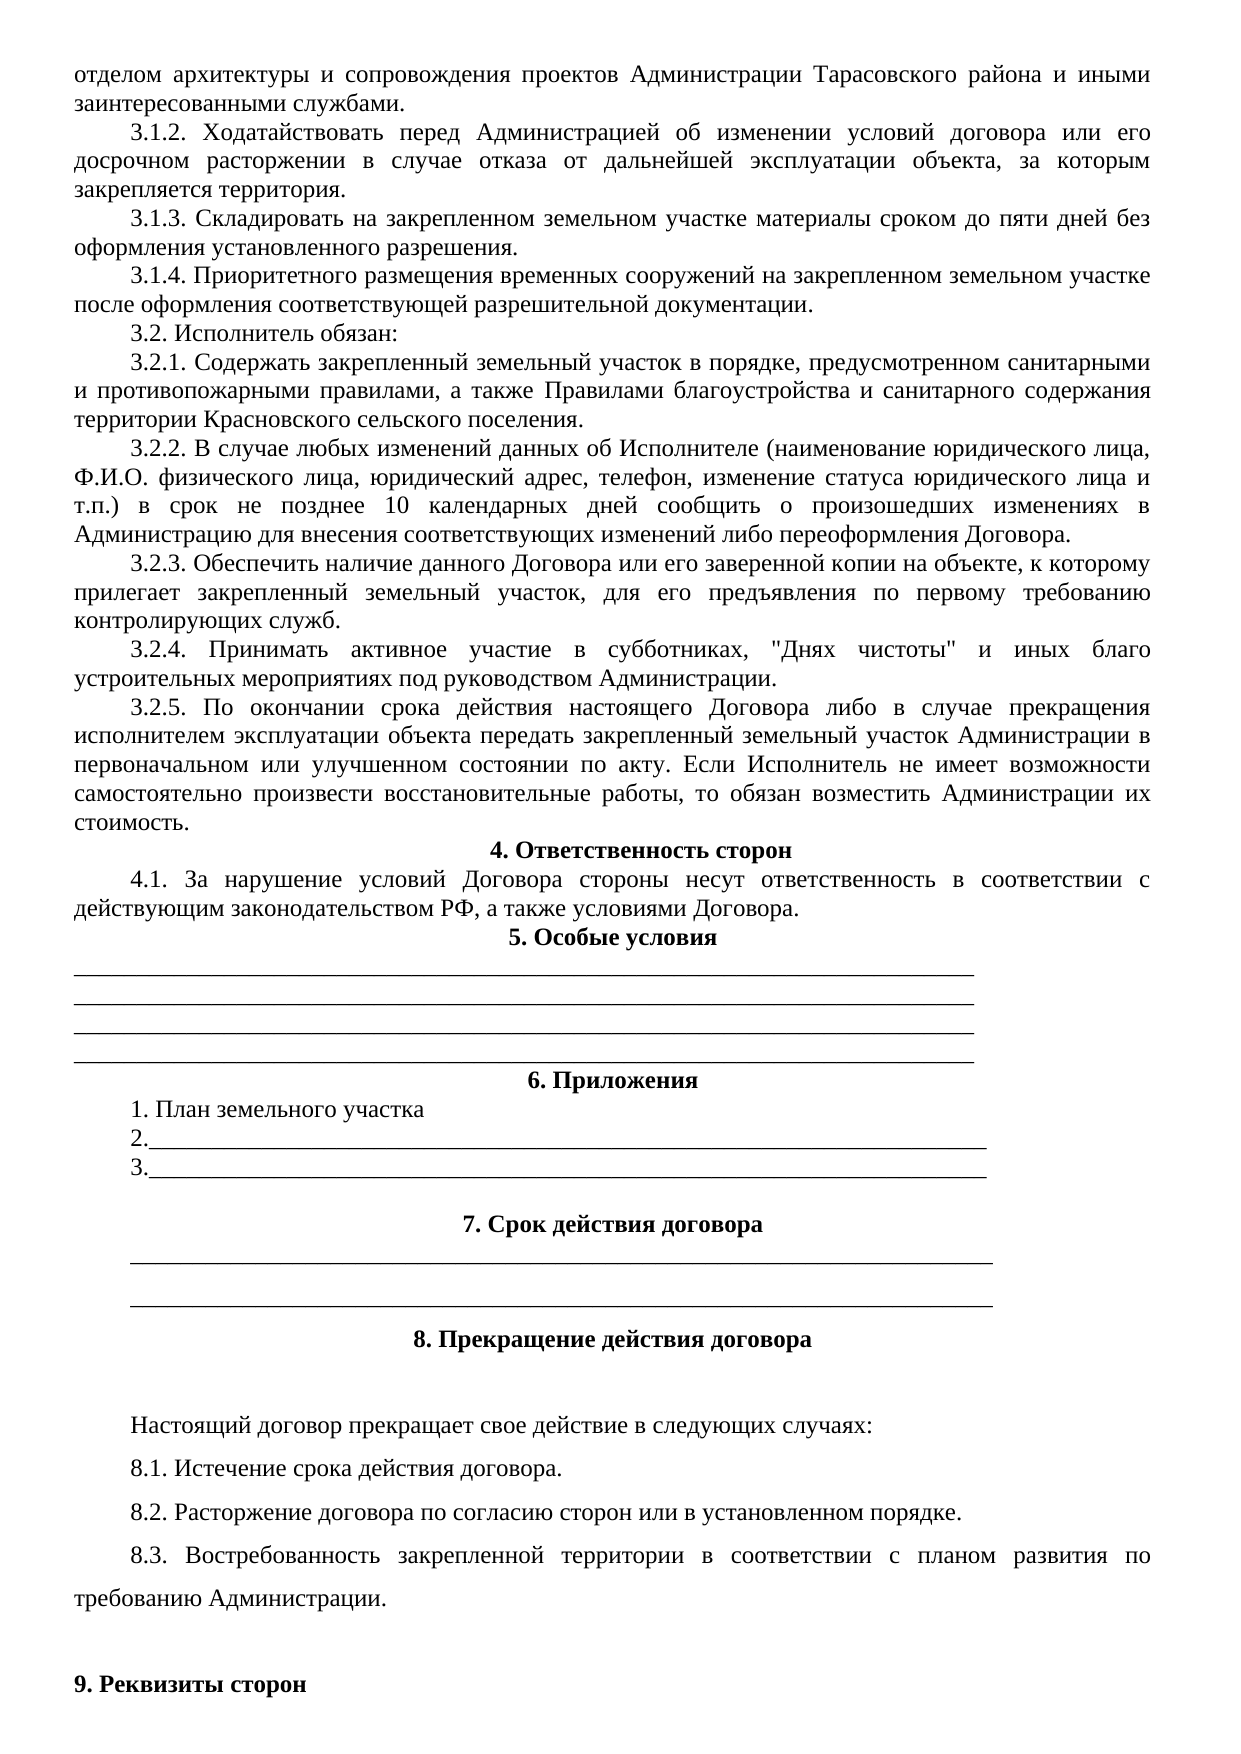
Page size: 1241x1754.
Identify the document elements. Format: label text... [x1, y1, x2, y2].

text 3.2.5. По окончании срока действия настоящего Договора либо в случае прекращения исполнителем эксплуатации объекта передать закрепленный земельный участок Администрации в первоначальном или улучшенном состоянии по акту. Если Исполнитель не имеет возможности самостоятельно произвести восстановительные работы, то обязан возместить Администрации их стоимость. [74, 692, 1152, 835]
text 3.2.1. Содержать закрепленный земельный участок в порядке, предусмотренном санитарными и противопожарными правилами, а также Правилами благоустройства и санитарного содержания территории Красновского сельского поселения. [74, 347, 1152, 433]
text 6. Приложения [74, 1065, 1152, 1094]
text 3.2.4. Принимать активное участие в субботниках, "Днях чистоты" и иных благо устроительных мероприятиях под руководством Администрации. [74, 634, 1152, 692]
text _____________________________________________________________________ [74, 1281, 1152, 1310]
text Настоящий договор прекращает свое действие в следующих случаях: [74, 1410, 1152, 1439]
text ________________________________________________________________________ [74, 1037, 1152, 1065]
text 7. Срок действия договора [74, 1209, 1152, 1238]
text 2.___________________________________________________________________ [74, 1123, 1152, 1152]
text 4.1. За нарушение условий Договора стороны несут ответственность в соответствии с действующим законодательством РФ, а также условиями Договора. [74, 864, 1152, 922]
text 3.1.4. Приоритетного размещения временных сооружений на закрепленном земельном участке после оформления соответствующей разрешительной документации. [74, 260, 1152, 318]
text 3.2. Исполнитель обязан: [74, 318, 1152, 347]
text 5. Особые условия [74, 922, 1152, 950]
text ________________________________________________________________________ [74, 1008, 1152, 1037]
text 8. Прекращение действия договора [74, 1324, 1152, 1353]
text 3.2.3. Обеспечить наличие данного Договора или его заверенной копии на объекте, к которому прилегает закрепленный земельный участок, для его предъявления по первому требованию контролирующих служб. [74, 548, 1152, 634]
text ________________________________________________________________________ [74, 979, 1152, 1008]
text ________________________________________________________________________ [74, 950, 1152, 979]
text 3.___________________________________________________________________ [74, 1152, 1152, 1180]
text 8.3. Востребованность закрепленной территории в соответствии с планом развития по требованию Администрации. [74, 1540, 1152, 1612]
text 8.1. Истечение срока действия договора. [74, 1453, 1152, 1482]
text 1. План земельного участка [74, 1094, 1152, 1123]
text _____________________________________________________________________ [74, 1238, 1152, 1267]
text 4. Ответственность сторон [74, 835, 1152, 864]
text 8.2. Расторжение договора по согласию сторон или в установленном порядке. [74, 1497, 1152, 1525]
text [74, 59, 1152, 117]
text 3.1.2. Ходатайствовать перед Администрацией об изменении условий договора или его досрочном расторжении в случае отказа от дальнейшей эксплуатации объекта, за которым закрепляется территория. [74, 117, 1152, 203]
text 3.2.2. В случае любых изменений данных об Исполнителе (наименование юридического лица, Ф.И.О. физического лица, юридический адрес, телефон, изменение статуса юридического лица и т.п.) в срок не позднее 10 календарных дней сообщить о произошедших изменениях в Администрацию для внесения соответствующих изменений либо переоформления Договора. [74, 433, 1152, 548]
text 3.1.3. Складировать на закрепленном земельном участке материалы сроком до пяти дней без оформления установленного разрешения. [74, 203, 1152, 260]
text 9. Реквизиты сторон [74, 1669, 1152, 1698]
